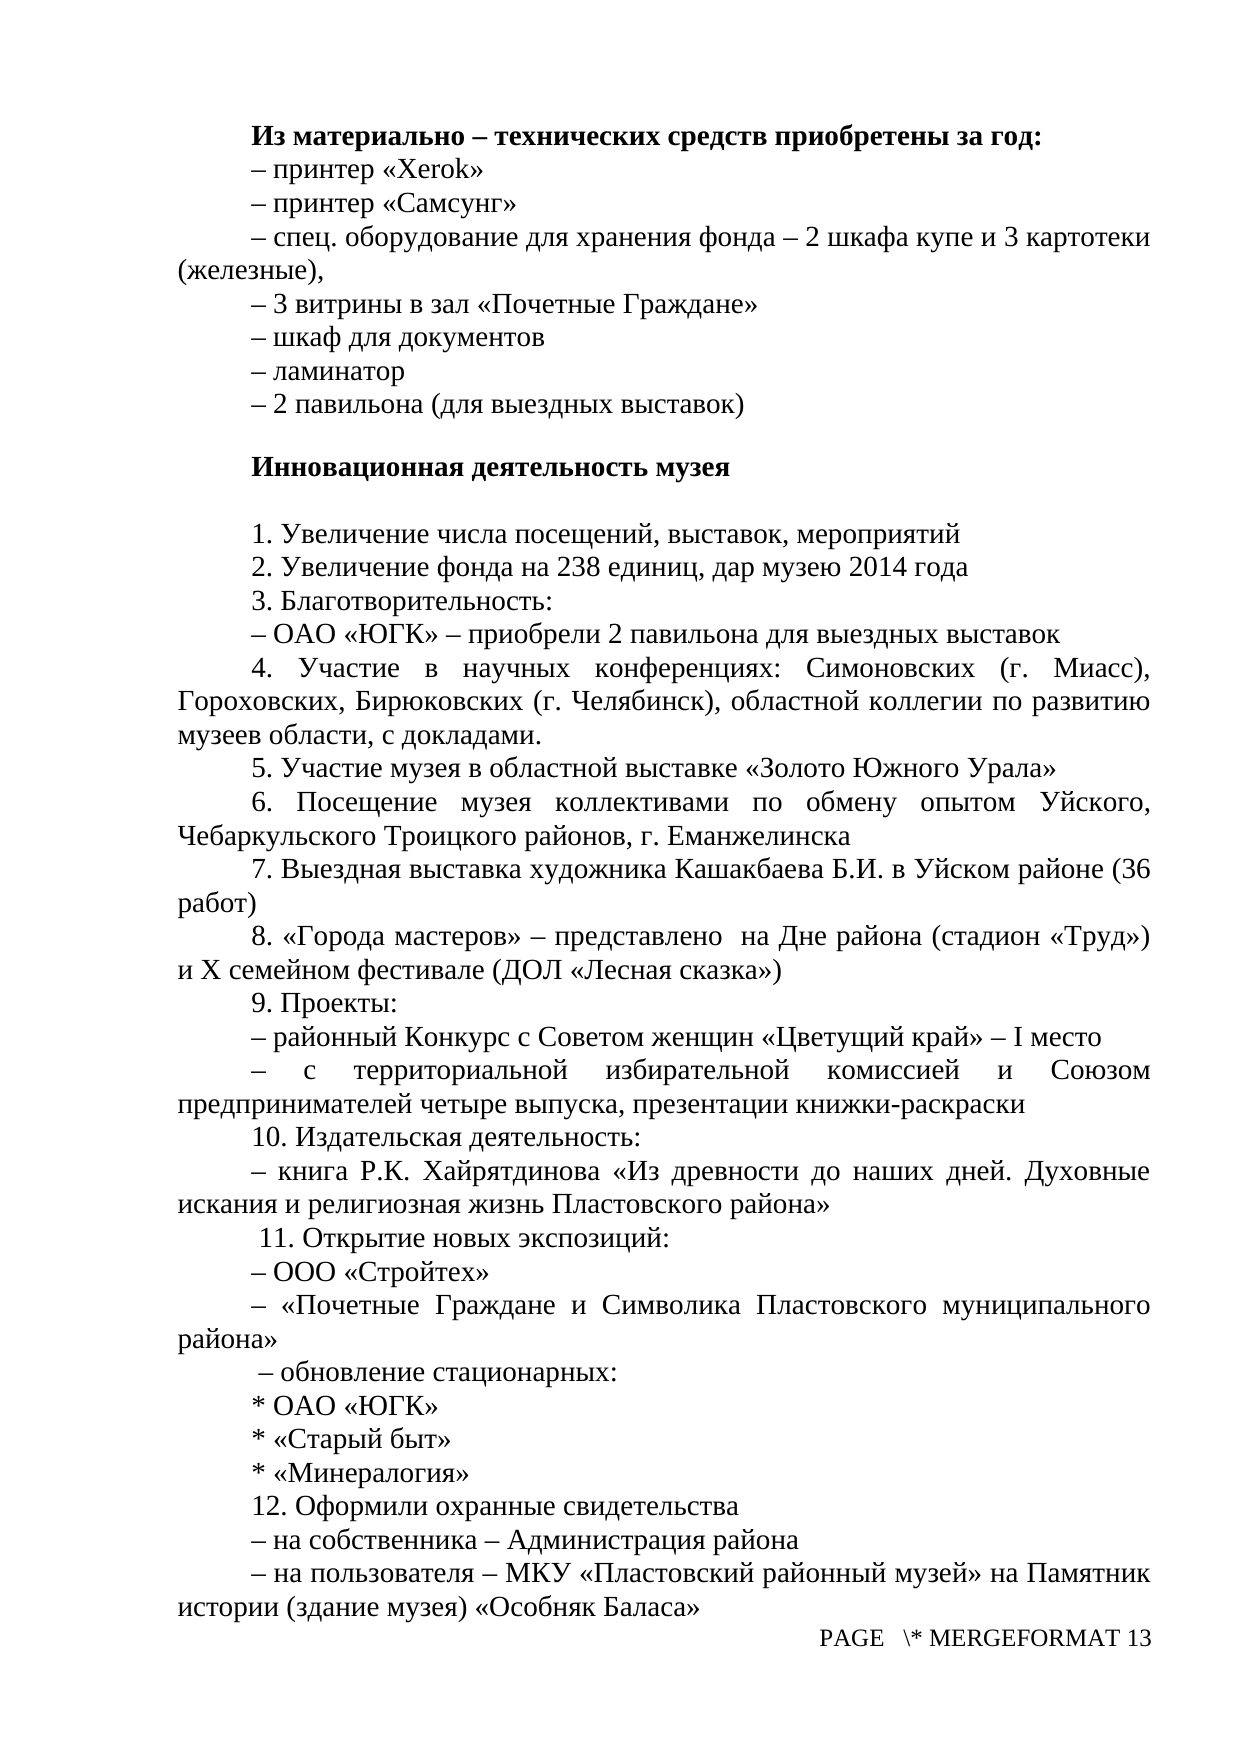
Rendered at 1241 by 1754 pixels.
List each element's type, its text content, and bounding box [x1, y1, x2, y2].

text 7. Выездная выставка художника Кашакбаева Б.И. в Уйском районе (36 работ) [177, 851, 1152, 918]
text – принтер «Самсунг» [177, 185, 1152, 219]
text * «Старый быт» [177, 1421, 1152, 1455]
text 3. Благотворительность: [177, 583, 1152, 616]
text – районный Конкурс с Советом женщин «Цветущий край» – I место [177, 1019, 1152, 1052]
text – 2 павильона (для выездных выставок) [177, 386, 1152, 420]
text 2. Увеличение фонда на 238 единиц, дар музею 2014 года [177, 549, 1152, 583]
text 8. «Города мастеров» – представлено на Дне района (стадион «Труд») и X семейном фестивале (ДОЛ «Лесная сказка») [177, 918, 1152, 985]
text – ламинатор [177, 353, 1152, 386]
text – «Почетные Граждане и Символика Пластовского муниципального района» [177, 1287, 1152, 1354]
text 11. Открытие новых экспозиций: [177, 1220, 1152, 1254]
text – ООО «Стройтех» [177, 1254, 1152, 1287]
text – 3 витрины в зал «Почетные Граждане» [177, 286, 1152, 319]
text 6. Посещение музея коллективами по обмену опытом Уйского, Чебаркульского Троицкого районов, г. Еманжелинска [177, 784, 1152, 851]
text 12. Оформили охранные свидетельства [177, 1488, 1152, 1522]
text – принтер «Xerok» [177, 152, 1152, 185]
text 10. Издательская деятельность: [177, 1119, 1152, 1153]
text 4. Участие в научных конференциях: Симоновских (г. Миасс), Гороховских, Бирюковских (г. Челябинск), областной коллегии по развитию музеев области, с докладами. [177, 650, 1152, 751]
text 1. Увеличение числа посещений, выставок, мероприятий [177, 516, 1152, 549]
text – шкаф для документов [177, 319, 1152, 353]
text – обновление стационарных: [177, 1354, 1152, 1388]
text 9. Проекты: [177, 985, 1152, 1019]
text – книга Р.К. Хайрятдинова «Из древности до наших дней. Духовные искания и религиозная жизнь Пластовского района» [177, 1153, 1152, 1220]
text – ОАО «ЮГК» – приобрели 2 павильона для выездных выставок [177, 616, 1152, 650]
text – на пользователя – МКУ «Пластовский районный музей» на Памятник истории (здание музея) «Особняк Баласа» [177, 1556, 1152, 1623]
text * ОАО «ЮГК» [177, 1388, 1152, 1421]
text * «Минералогия» [177, 1455, 1152, 1488]
text – на собственника – Администрация района [177, 1522, 1152, 1556]
text – с территориальной избирательной комиссией и Союзом предпринимателей четыре выпуска, презентации книжки-раскраски [177, 1052, 1152, 1119]
text – спец. оборудование для хранения фонда – 2 шкафа купе и 3 картотеки (железные), [177, 219, 1152, 286]
text 5. Участие музея в областной выставке «Золото Южного Урала» [177, 751, 1152, 784]
text Из материально – технических средств приобретены за год: [177, 118, 1152, 152]
text Инновационная деятельность музея [177, 449, 1152, 482]
